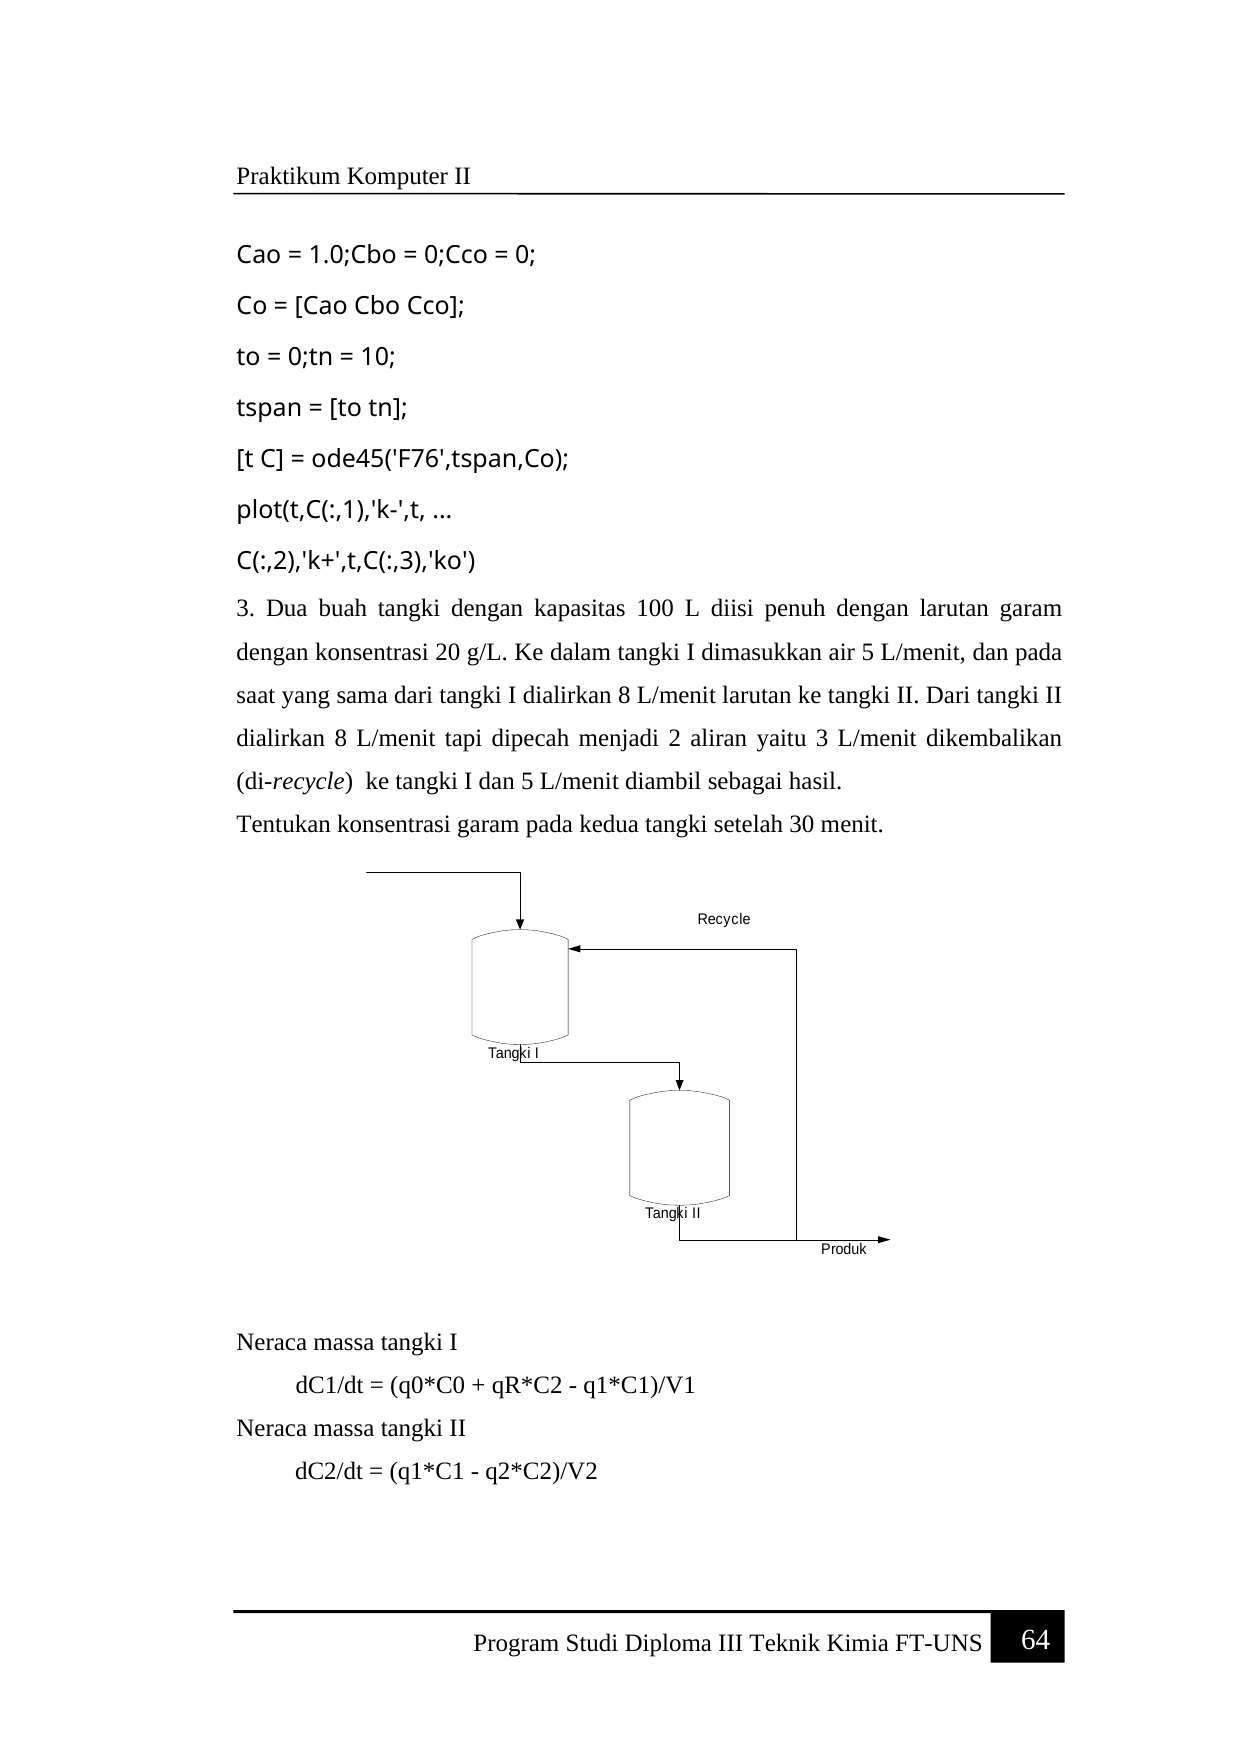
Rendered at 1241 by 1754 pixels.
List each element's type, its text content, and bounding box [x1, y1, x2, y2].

text [t C] = ode45('F76',tspan,Co); [236, 440, 1063, 474]
text to = 0;tn = 10; [236, 338, 1063, 372]
text dC2/dt = (q1*C1 - q2*C2)/V2 [236, 1456, 1063, 1485]
text tspan = [to tn]; [236, 389, 1063, 423]
text Neraca massa tangki I [236, 1327, 1063, 1355]
text dC1/dt = (q0*C0 + qR*C2 - q1*C1)/V1 [236, 1370, 1063, 1398]
text Co = [Cao Cbo Cco]; [236, 287, 1063, 321]
text Neraca massa tangki II [236, 1413, 1063, 1442]
text Cao = 1.0;Cbo = 0;Cco = 0; [236, 236, 1063, 270]
text Tentukan konsentrasi garam pada kedua tangki setelah 30 menit. [236, 809, 1063, 838]
list Dua buah tangki dengan kapasitas 100 L diisi penuh dengan larutan garam dengan konsentrasi 20 g/L. Ke dalam tangki I dimasukkan air 5 L/menit, dan pada saat yang sama dari tangki I dialirkan 8 L/menit larutan ke tangki II. Dari tangki II dialirkan 8 L/menit tapi dipecah menjadi 2 aliran yaitu 3 L/menit dikembalikan (di-recycle) ke tangki I dan 5 L/menit diambil sebagai hasil. [236, 593, 1063, 795]
text C(:,2),'k+',t,C(:,3),'ko') [236, 542, 1063, 577]
text plot(t,C(:,1),'k-',t, ... [236, 491, 1063, 526]
